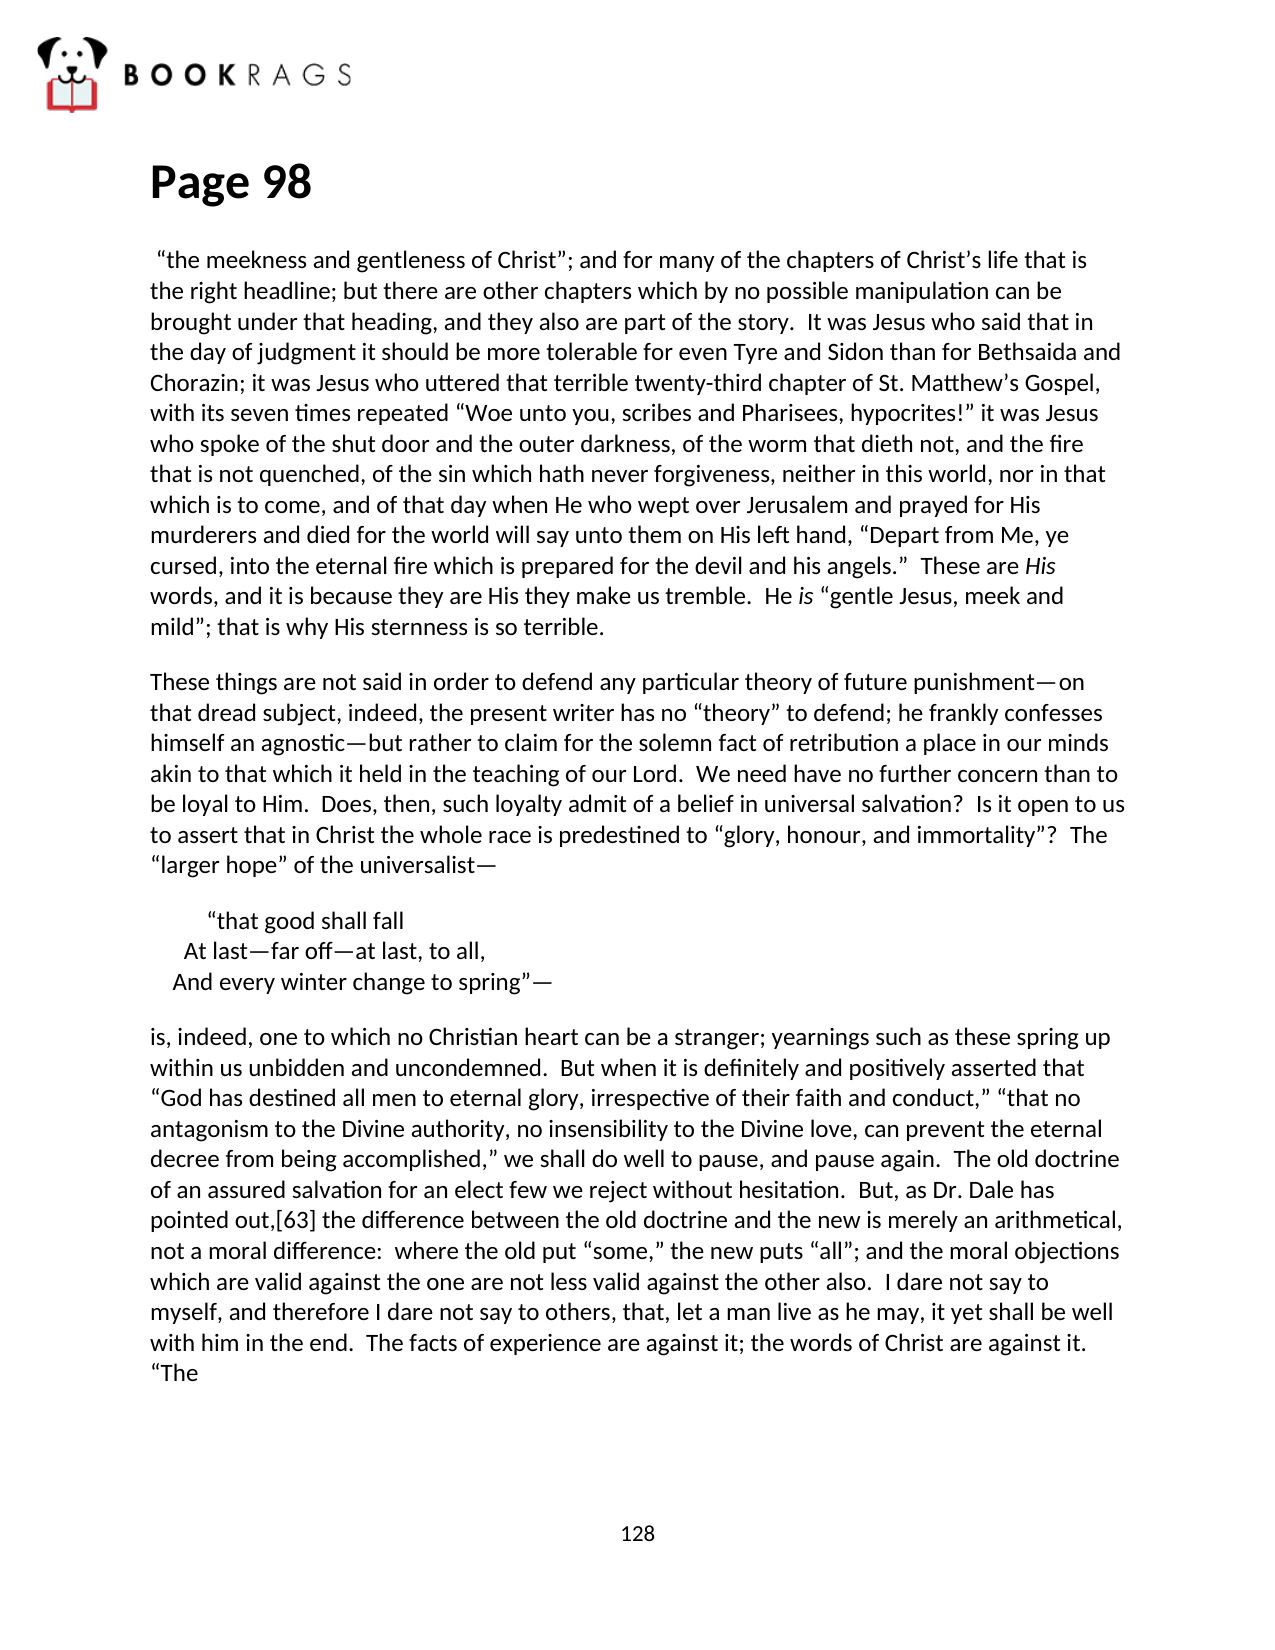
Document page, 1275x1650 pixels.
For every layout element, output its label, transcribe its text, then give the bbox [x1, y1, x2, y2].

text is, indeed, one to which no Christian heart can be a stranger; yearnings such as these spring up within us unbidden and uncondemned. But when it is definitely and positively asserted that “God has destined all men to eternal glory, irrespective of their faith and conduct,” “that no antagonism to the Divine authority, no insensibility to the Divine love, can prevent the eternal decree from being accomplished,” we shall do well to pause, and pause again. The old doctrine of an assured salvation for an elect few we reject without hesitation. But, as Dr. Dale has pointed out,[63] the difference between the old doctrine and the new is merely an arithmetical, not a moral difference: where the old put “some,” the new puts “all”; and the moral objections which are valid against the one are not less valid against the other also. I dare not say to myself, and therefore I dare not say to others, that, let a man live as he may, it yet shall be well with him in the end. The facts of experience are against it; the words of Christ are against it. “The [150, 1022, 1125, 1388]
text These things are not said in order to defend any particular theory of future punishment—­on that dread subject, indeed, the present writer has no “theory” to defend; he frankly confesses himself an agnostic—­but rather to claim for the solemn fact of retribution a place in our minds akin to that which it held in the teaching of our Lord. We need have no further concern than to be loyal to Him. Does, then, such loyalty admit of a belief in universal salvation? Is it open to us to assert that in Christ the whole race is predestined to “glory, honour, and immortality”? The “larger hope” of the universalist—­ [150, 666, 1125, 880]
text Page 98 [150, 150, 1125, 211]
text “the meekness and gentleness of Christ”; and for many of the chapters of Christ’s life that is the right headline; but there are other chapters which by no possible manipulation can be brought under that heading, and they also are part of the story. It was Jesus who said that in the day of judgment it should be more tolerable for even Tyre and Sidon than for Bethsaida and Chorazin; it was Jesus who uttered that terrible twenty-third chapter of St. Matthew’s Gospel, with its seven times repeated “Woe unto you, scribes and Pharisees, hypocrites!” it was Jesus who spoke of the shut door and the outer darkness, of the worm that dieth not, and the fire that is not quenched, of the sin which hath never forgiveness, neither in this world, nor in that which is to come, and of that day when He who wept over Jerusalem and prayed for His murderers and died for the world will say unto them on His left hand, “Depart from Me, ye cursed, into the eternal fire which is prepared for the devil and his angels.” These are His words, and it is because they are His they make us tremble. He is “gentle Jesus, meek and mild”; that is why His sternness is so terrible. [150, 244, 1125, 641]
text “that good shall fall At last—­far off—­at last, to all, And every winter change to spring”—­ [150, 905, 1125, 997]
picture [37, 37, 351, 113]
